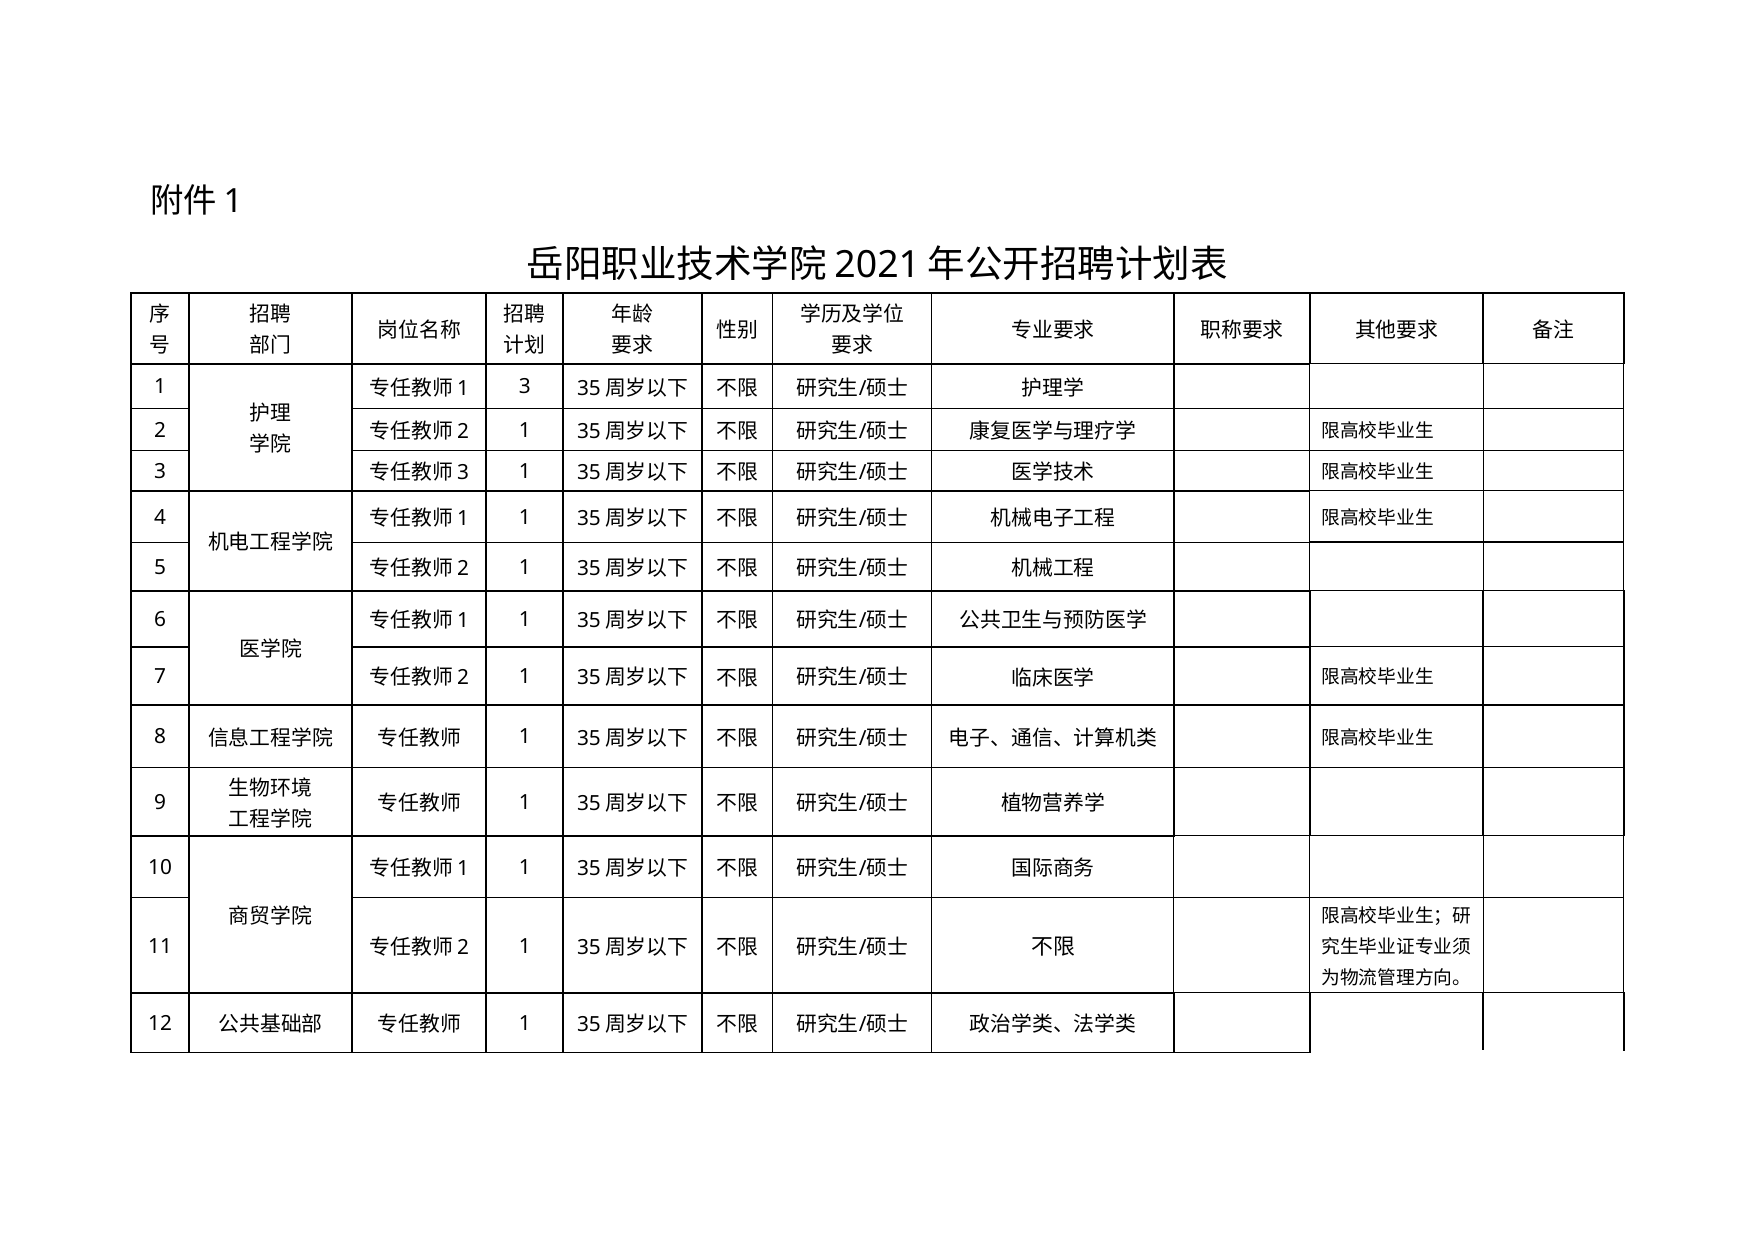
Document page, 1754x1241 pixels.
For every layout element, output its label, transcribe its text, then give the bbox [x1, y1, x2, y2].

table_cell 专任教师2 [353, 898, 485, 992]
table_cell 国际商务 [932, 837, 1173, 897]
table_cell [1175, 409, 1309, 450]
table_cell 1 [487, 706, 562, 766]
table_cell 不限 [703, 898, 772, 992]
table_cell 1 [487, 492, 562, 541]
table_cell 10 [132, 837, 188, 897]
table_cell 不限 [703, 648, 772, 704]
table_header 岗位名称 [353, 294, 485, 363]
table_cell [1484, 647, 1623, 704]
table_cell [1175, 768, 1309, 835]
table_cell 研究生/硕士 [773, 898, 931, 992]
table_cell 限高校毕业生 [1310, 451, 1483, 490]
table_cell 研究生/硕士 [773, 706, 931, 766]
table_cell [1175, 648, 1309, 704]
table_cell 研究生/硕士 [773, 492, 931, 541]
table_cell [1484, 409, 1623, 450]
text 岳阳职业技术学院2021年公开招聘计划表 [150, 229, 1604, 292]
table_cell 1 [487, 898, 562, 992]
table_cell 研究生/硕士 [773, 409, 931, 450]
table_cell 35周岁以下 [564, 837, 701, 897]
table_cell 1 [487, 994, 562, 1051]
table_cell 研究生/硕士 [773, 592, 931, 646]
table_cell [1310, 836, 1483, 897]
table_cell [1175, 993, 1309, 1051]
table_cell 护理 学院 [190, 365, 351, 490]
table_cell [1175, 492, 1309, 541]
table_cell 康复医学与理疗学 [932, 409, 1173, 450]
table_cell 不限 [703, 492, 772, 541]
table_cell 35周岁以下 [564, 592, 701, 646]
table_cell [1175, 706, 1309, 766]
table_cell [1175, 365, 1309, 408]
table_cell 35周岁以下 [564, 898, 701, 992]
table_cell 1 [487, 648, 562, 704]
table_cell 公共卫生与预防医学 [932, 592, 1173, 646]
table_cell 35周岁以下 [564, 768, 701, 835]
table_cell [1484, 491, 1623, 541]
table_cell 专任教师 [353, 706, 485, 766]
table_cell 不限 [932, 898, 1173, 992]
table_cell 研究生/硕士 [773, 994, 931, 1051]
table_header 备注 [1484, 294, 1623, 363]
table_cell 研究生/硕士 [773, 543, 931, 590]
table_header 职称要求 [1175, 294, 1309, 363]
table_cell 1 [487, 543, 562, 590]
table_cell 不限 [703, 768, 772, 835]
table_cell 限高校毕业生 [1310, 491, 1483, 541]
table_header 性别 [703, 294, 772, 363]
table_cell 限高校毕业生；研究生毕业证专业须为物流管理方向。 [1310, 898, 1483, 992]
table_cell [1175, 451, 1309, 490]
table_cell [1311, 993, 1483, 1051]
table_cell 信息工程学院 [190, 706, 351, 766]
table_cell 2 [132, 409, 188, 450]
table_cell 研究生/硕士 [773, 837, 931, 897]
table_cell 35周岁以下 [564, 409, 701, 450]
table_cell 限高校毕业生 [1311, 706, 1482, 766]
table_header 专业要求 [932, 294, 1173, 363]
table_cell 专任教师2 [353, 648, 485, 704]
table_cell 机电工程学院 [190, 492, 351, 590]
table_cell 不限 [703, 592, 772, 646]
table_cell 不限 [703, 706, 772, 766]
table_cell 植物营养学 [932, 768, 1173, 835]
table_cell 35周岁以下 [564, 543, 701, 590]
table_cell 1 [487, 409, 562, 450]
table_cell 政治学类、法学类 [932, 994, 1173, 1051]
table_header 其他要求 [1311, 294, 1482, 363]
table_cell [1484, 768, 1623, 835]
table_cell 不限 [703, 365, 772, 408]
table_cell 研究生/硕士 [773, 768, 931, 835]
table_cell 35周岁以下 [564, 648, 701, 704]
table_cell [1484, 591, 1623, 646]
table_cell [1311, 591, 1482, 646]
table_cell [1484, 364, 1623, 408]
table_cell 专任教师 [353, 994, 485, 1051]
table_header 招聘计划 [487, 294, 562, 363]
table_cell 35周岁以下 [564, 706, 701, 766]
table_cell 1 [487, 451, 562, 490]
table_cell 12 [132, 994, 188, 1051]
text 附件1 [150, 167, 1604, 229]
table_cell 研究生/硕士 [773, 451, 931, 490]
table_cell 专任教师2 [353, 409, 485, 450]
table_cell 8 [132, 706, 188, 766]
table_cell 不限 [703, 994, 772, 1051]
table_header 招聘 部门 [190, 294, 351, 363]
table_cell 医学院 [190, 592, 351, 704]
table_cell [1175, 592, 1309, 646]
table_cell [1174, 898, 1309, 992]
table_cell 35周岁以下 [564, 994, 701, 1051]
table_cell 生物环境 工程学院 [190, 768, 351, 835]
table_cell 专任教师1 [353, 492, 485, 541]
table_cell 研究生/硕士 [773, 648, 931, 704]
table_header 学历及学位 要求 [773, 294, 931, 363]
table_cell 专任教师1 [353, 592, 485, 646]
table_cell 研究生/硕士 [773, 365, 931, 408]
table_cell 机械电子工程 [932, 492, 1173, 541]
table_cell 35周岁以下 [564, 451, 701, 490]
table_cell 1 [487, 768, 562, 835]
table_cell 专任教师 [353, 768, 485, 835]
table_cell 专任教师3 [353, 451, 485, 490]
table_cell 临床医学 [932, 648, 1173, 704]
table_cell 1 [487, 837, 562, 897]
table_cell [1311, 768, 1482, 835]
table_cell 不限 [703, 837, 772, 897]
table_cell 9 [132, 768, 188, 835]
table_cell 1 [487, 592, 562, 646]
table_cell 公共基础部 [190, 994, 351, 1051]
table_cell 11 [132, 898, 188, 992]
table_cell [1484, 898, 1623, 992]
table_cell 不限 [703, 409, 772, 450]
table_cell 专任教师2 [353, 543, 485, 590]
table_cell [1483, 993, 1623, 1051]
table_cell 限高校毕业生 [1310, 409, 1483, 450]
table_cell [1310, 543, 1483, 590]
table_cell 5 [132, 543, 188, 590]
table_cell 护理学 [932, 365, 1173, 408]
table_cell 限高校毕业生 [1311, 647, 1482, 704]
table_cell 专任教师1 [353, 837, 485, 897]
table_cell 机械工程 [932, 543, 1173, 590]
table_cell [1175, 543, 1309, 590]
table_header 序号 [132, 294, 188, 363]
table_cell 3 [487, 365, 562, 408]
table_cell [1310, 364, 1483, 408]
table_cell [1174, 836, 1309, 897]
table_cell 4 [132, 492, 188, 541]
table_cell 医学技术 [932, 451, 1173, 490]
table_cell 6 [132, 592, 188, 646]
table_cell 7 [132, 648, 188, 704]
table_cell 35周岁以下 [564, 492, 701, 541]
table_cell [1484, 706, 1623, 766]
table_cell [1484, 836, 1623, 897]
table_cell 35周岁以下 [564, 365, 701, 408]
table_cell 不限 [703, 451, 772, 490]
table_cell 专任教师1 [353, 365, 485, 408]
table_cell 3 [132, 451, 188, 490]
table_cell 不限 [703, 543, 772, 590]
table_header 年龄 要求 [564, 294, 701, 363]
table_cell [1484, 451, 1623, 490]
table_cell [1484, 543, 1623, 590]
table_cell 1 [132, 365, 188, 408]
table_cell 电子、通信、计算机类 [932, 706, 1173, 766]
table_cell 商贸学院 [190, 837, 351, 992]
